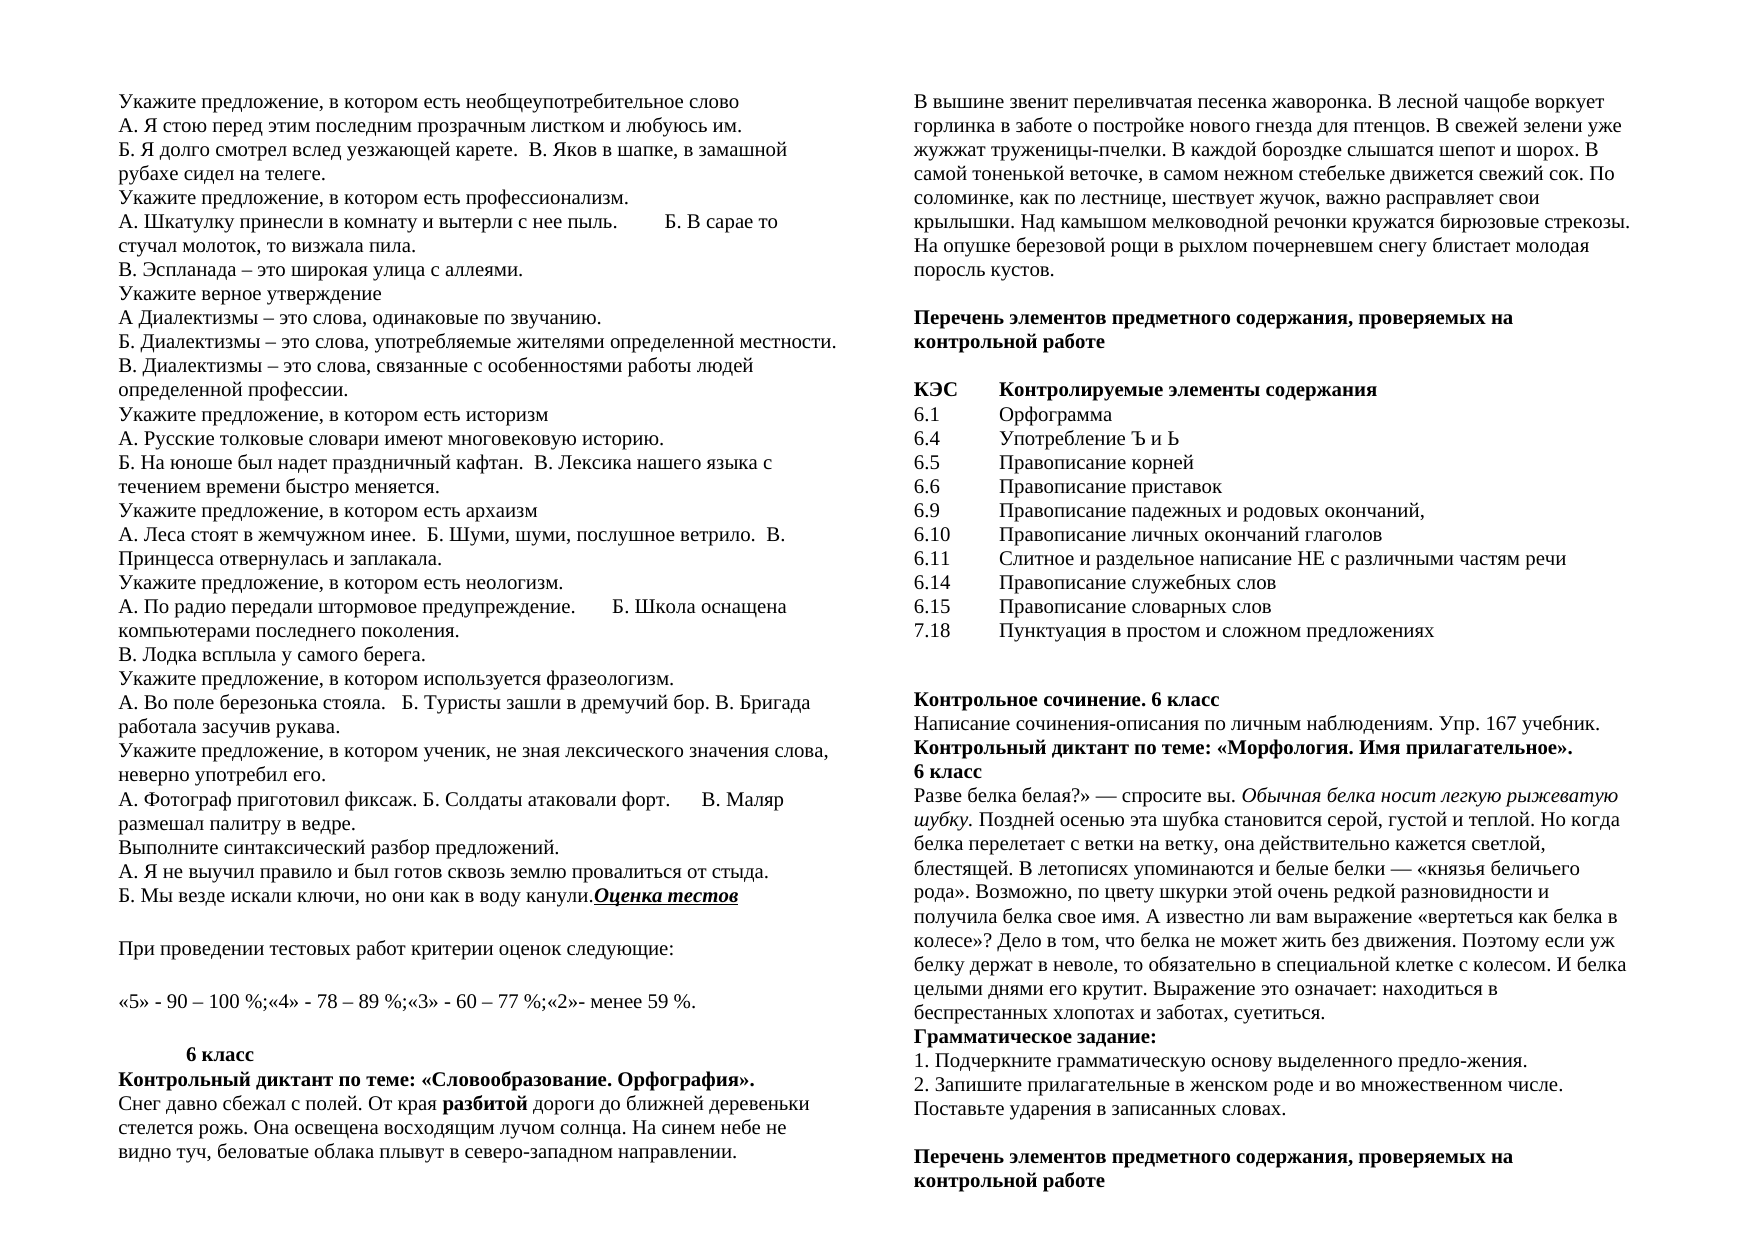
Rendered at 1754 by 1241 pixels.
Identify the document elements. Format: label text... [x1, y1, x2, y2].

text А. Фотограф приготовил фиксаж. Б. Солдаты атаковали форт. В. Маляр размешал палитру в ведре. [118, 786, 840, 834]
text Разве белка белая?» — спросите вы. Обычная белка носит легкую рыжеватую шубку. Поздней осенью эта шубка становится серой, густой и теплой. Но когда белка перелетает с ветки на ветку, она действительно кажется светлой, блестящей. В летописях упоминаются и белые белки — «князья беличьего рода». Возможно, по цвету шкурки этой очень редкой разновидности и получила белка свое имя. А известно ли вам выражение «вертеться как белка в колесе»? Дело в том, что белка не может жить без движения. Поэтому если уж белку держат в неволе, то обязательно в специальной клетке с колесом. И белка целыми днями его крутит. Выражение это означает: находиться в беспрестанных хлопотах и заботах, суетиться. [914, 783, 1636, 1024]
text Снег давно сбежал с полей. От края разбитой дороги до ближней деревеньки стелется рожь. Она освещена восходящим лучом солнца. На синем небе не видно туч, беловатые облака плывут в северо-западном направлении. [118, 1091, 840, 1163]
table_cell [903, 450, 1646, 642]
text Контрольный диктант по теме: «Морфология. Имя прилагательное». [914, 735, 1636, 759]
text Грамматическое задание: [914, 1024, 1636, 1048]
text 1. Подчеркните грамматическую основу выделенного предло-жения. [914, 1048, 1636, 1072]
text А. Я не выучил правило и был готов сквозь землю провалиться от стыда. [118, 859, 840, 883]
text Б. На юноше был надет праздничный кафтан. В. Лексика нашего языка с течением времени быстро меняется. [118, 449, 840, 498]
text А. Леса стоят в жемчужном инее. Б. Шуми, шуми, послушное ветрило. В. Принцесса отвернулась и заплакала. [118, 522, 840, 570]
text Контрольное сочинение. 6 класс [914, 687, 1636, 711]
text А. Шкатулку принесли в комнату и вытерли с нее пыль. Б. В сарае то стучал молоток, то визжала пила. [118, 209, 840, 257]
text 6 класс [118, 1042, 840, 1066]
text В. Лодка всплыла у самого берега. [118, 642, 840, 666]
text А Диалектизмы – это слова, одинаковые по звучанию. [118, 305, 840, 329]
text Укажите предложение, в котором ученик, не зная лексического значения слова, неверно употребил его. [118, 738, 840, 786]
text Б. Диалектизмы – это слова, употребляемые жителями определенной местности. [118, 329, 840, 353]
text Укажите предложение, в котором есть архаизм [118, 498, 840, 522]
text В. Диалектизмы – это слова, связанные с особенностями работы людей определенной профессии. [118, 353, 840, 401]
text Написание сочинения-описания по личным наблюдениям. Упр. 167 учебник. [914, 711, 1636, 735]
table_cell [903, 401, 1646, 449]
text Выполните синтаксический разбор предложений. [118, 834, 840, 859]
text Контрольный диктант по теме: «Словообразование. Орфография». [118, 1066, 840, 1091]
text «5» - 90 – 100 %;«4» - 78 – 89 %;«3» - 60 – 77 %;«2»- менее 59 %. [118, 989, 840, 1013]
text Б. Я долго смотрел вслед уезжающей карете. В. Яков в шапке, в замашной рубахе сидел на телеге. [118, 137, 840, 185]
text 2. Запишите прилагательные в женском роде и во множественном числе. Поставьте ударения в записанных словах. [914, 1072, 1636, 1120]
text Укажите предложение, в котором есть профессионализм. [118, 185, 840, 209]
text Укажите верное утверждение [118, 281, 840, 305]
text 6 класс [914, 759, 1636, 783]
text А. Я стою перед этим последним прозрачным листком и любуюсь им. [118, 113, 840, 137]
text А. По радио передали штормовое предупреждение. Б. Школа оснащена компьютерами последнего поколения. [118, 594, 840, 642]
text Укажите предложение, в котором есть необщеупотребительное слово [118, 89, 840, 113]
text В. Эспланада – это широкая улица с аллеями. [118, 257, 840, 281]
text Укажите предложение, в котором есть историзм [118, 401, 840, 426]
text А. Во поле березонька стояла. Б. Туристы зашли в дремучий бор. В. Бригада работала засучив рукава. [118, 690, 840, 738]
text Перечень элементов предметного содержания, проверяемых на контрольной работе [914, 1144, 1636, 1192]
text В вышине звенит переливчатая песенка жаворонка. В лесной чащобе воркует горлинка в заботе о постройке нового гнезда для птенцов. В свежей зелени уже жужжат труженицы-пчелки. В каждой бороздке слышатся шепот и шорох. В самой тоненькой веточке, в самом нежном стебельке движется свежий сок. По соломинке, как по лестнице, шествует жучок, важно расправляет свои крылышки. Над камышом мелководной речонки кружатся бирюзовые стрекозы. На опушке березовой рощи в рыхлом почерневшем снегу блистает молодая поросль кустов. [914, 89, 1636, 281]
text Укажите предложение, в котором есть неологизм. [118, 570, 840, 594]
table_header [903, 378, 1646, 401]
text Б. Мы везде искали ключи, но они как в воду канули.Оценка тестов [118, 883, 840, 907]
text Укажите предложение, в котором используется фразеологизм. [118, 666, 840, 690]
text Перечень элементов предметного содержания, проверяемых на контрольной работе [914, 305, 1636, 353]
text А. Русские толковые словари имеют многовековую историю. [118, 426, 840, 449]
text При проведении тестовых работ критерии оценок следующие: [118, 936, 840, 960]
